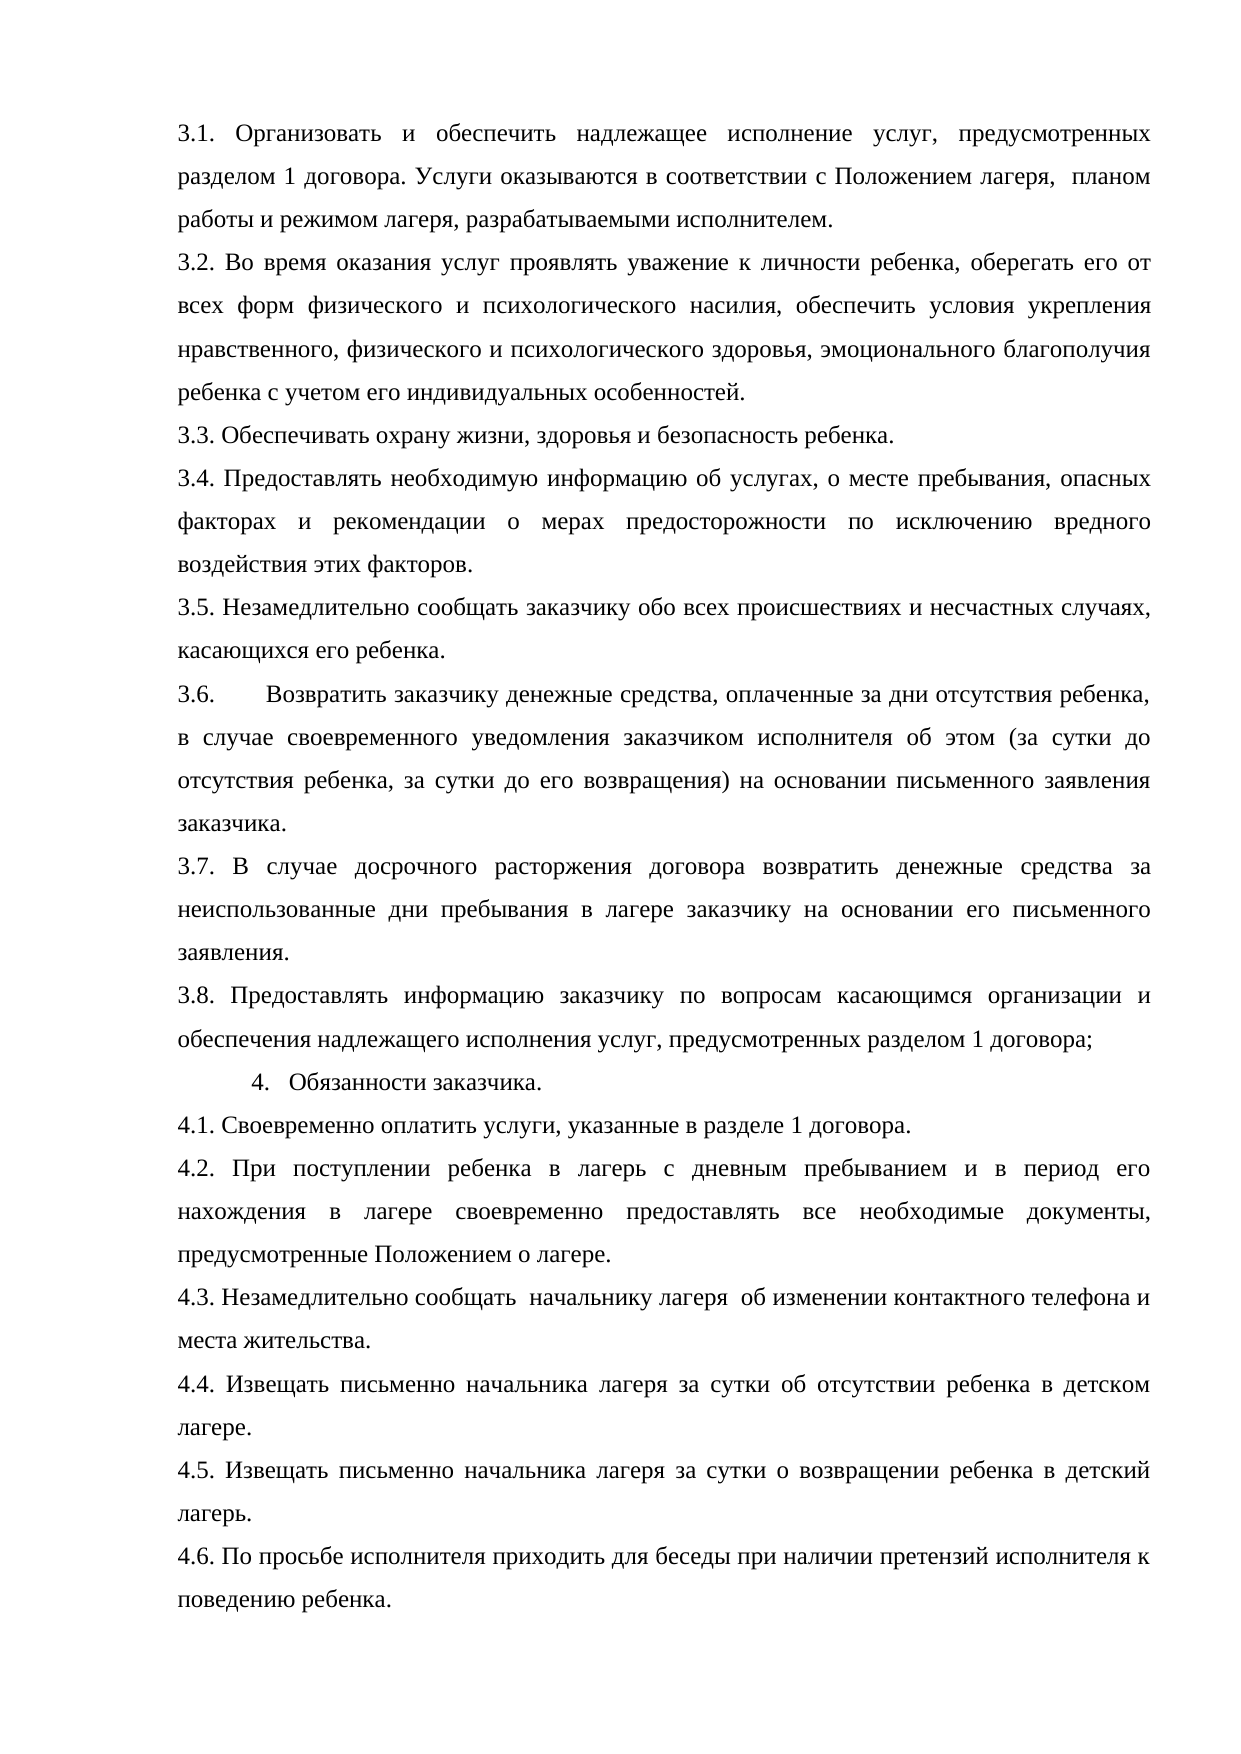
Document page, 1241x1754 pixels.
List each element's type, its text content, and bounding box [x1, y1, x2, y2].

text 3.4. Предоставлять необходимую информацию об услугах, о месте пребывания, опасных факторах и рекомендации о мерах предосторожности по исключению вредного воздействия этих факторов. [177, 463, 1152, 578]
text 4.6. По просьбе исполнителя приходить для беседы при наличии претензий исполнителя к поведению ребенка. [177, 1541, 1152, 1613]
text 3.6. Возвратить заказчику денежные средства, оплаченные за дни отсутствия ребенка, в случае своевременного уведомления заказчиком исполнителя об этом (за сутки до отсутствия ребенка, за сутки до его возвращения) на основании письменного заявления заказчика. [177, 679, 1152, 837]
text 3.1. Организовать и обеспечить надлежащее исполнение услуг, предусмотренных разделом 1 договора. Услуги оказываются в соответствии с Положением лагеря, планом работы и режимом лагеря, разрабатываемыми исполнителем. [177, 118, 1152, 233]
text 3.5. Незамедлительно сообщать заказчику обо всех происшествиях и несчастных случаях, касающихся его ребенка. [177, 592, 1152, 664]
text 3.8. Предоставлять информацию заказчику по вопросам касающимся организации и обеспечения надлежащего исполнения услуг, предусмотренных разделом 1 договора; [177, 981, 1152, 1052]
text 4. Обязанности заказчика. [177, 1067, 1152, 1096]
text 4.5. Извещать письменно начальника лагеря за сутки о возвращении ребенка в детский лагерь. [177, 1455, 1152, 1527]
text 4.4. Извещать письменно начальника лагеря за сутки об отсутствии ребенка в детском лагере. [177, 1369, 1152, 1441]
text 3.3. Обеспечивать охрану жизни, здоровья и безопасность ребенка. [177, 420, 1152, 449]
text 4.2. При поступлении ребенка в лагерь с дневным пребыванием и в период его нахождения в лагере своевременно предоставлять все необходимые документы, предусмотренные Положением о лагере. [177, 1153, 1152, 1268]
text 3.7. В случае досрочного расторжения договора возвратить денежные средства за неиспользованные дни пребывания в лагере заказчику на основании его письменного заявления. [177, 851, 1152, 966]
text 3.2. Во время оказания услуг проявлять уважение к личности ребенка, оберегать его от всех форм физического и психологического насилия, обеспечить условия укрепления нравственного, физического и психологического здоровья, эмоционального благополучия ребенка с учетом его индивидуальных особенностей. [177, 247, 1152, 406]
text 4.3. Незамедлительно сообщать начальнику лагеря об изменении контактного телефона и места жительства. [177, 1282, 1152, 1354]
text 4.1. Своевременно оплатить услуги, указанные в разделе 1 договора. [177, 1110, 1152, 1139]
